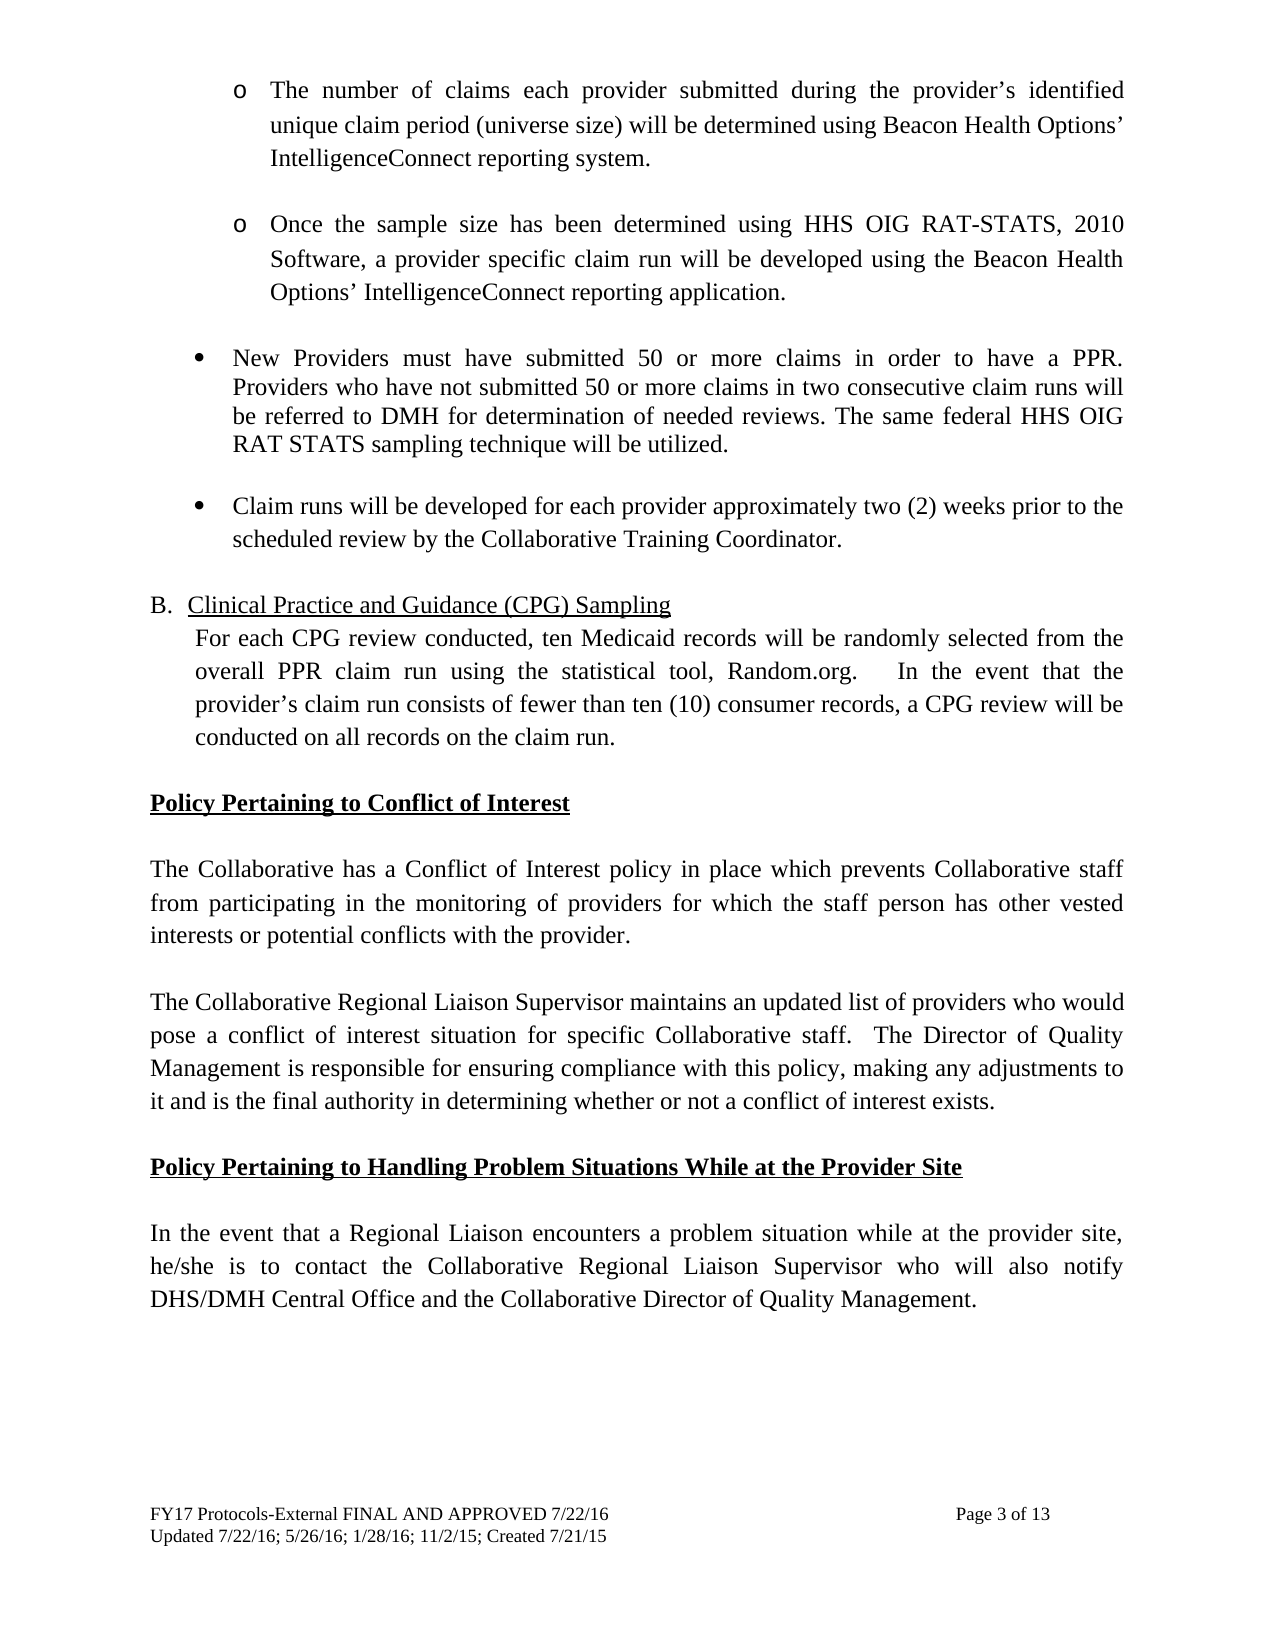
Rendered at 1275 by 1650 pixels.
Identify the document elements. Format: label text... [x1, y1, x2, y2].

text The Collaborative has a Conflict of Interest policy in place which prevents Collaborative staff from participating in the monitoring of providers for which the staff person has other vested interests or potential conflicts with the provider. [150, 854, 1125, 949]
list New Providers must have submitted 50 or more claims in order to have a PPR. Providers who have not submitted 50 or more claims in two consecutive claim runs will be referred to DMH for determination of needed reviews. The same federal HHS OIG RAT STATS sampling technique will be utilized. [195, 343, 1125, 458]
list The number of claims each provider submitted during the provider’s identified unique claim period (universe size) will be determined using Beacon Health Options’ IntelligenceConnect reporting system. [232, 75, 1125, 172]
text For each CPG review conducted, ten Medicaid records will be randomly selected from the overall PPR claim run using the statistical tool, Random.org. In the event that the provider’s claim run consists of fewer than ten (10) consumer records, a CPG review will be conducted on all records on the claim run. [195, 623, 1125, 751]
list Claim runs will be developed for each provider approximately two (2) weeks prior to the scheduled review by the Collaborative Training Coordinator. [195, 491, 1125, 553]
text Policy Pertaining to Conflict of Interest [150, 788, 1125, 817]
list Once the sample size has been determined using HHS OIG RAT-STATS, 2010 Software, a provider specific claim run will be developed using the Beacon Health Options’ IntelligenceConnect reporting application. [232, 209, 1125, 306]
text Policy Pertaining to Handling Problem Situations While at the Provider Site [150, 1152, 1125, 1181]
text In the event that a Regional Liaison encounters a problem situation while at the provider site, he/she is to contact the Collaborative Regional Liaison Supervisor who will also notify DHS/DMH Central Office and the Collaborative Director of Quality Management. [150, 1218, 1125, 1313]
list Clinical Practice and Guidance (CPG) Sampling [150, 590, 1125, 619]
text The Collaborative Regional Liaison Supervisor maintains an updated list of providers who would pose a conflict of interest situation for specific Collaborative staff. The Director of Quality Management is responsible for ensuring compliance with this policy, making any adjustments to it and is the final authority in determining whether or not a conflict of interest exists. [150, 987, 1125, 1114]
